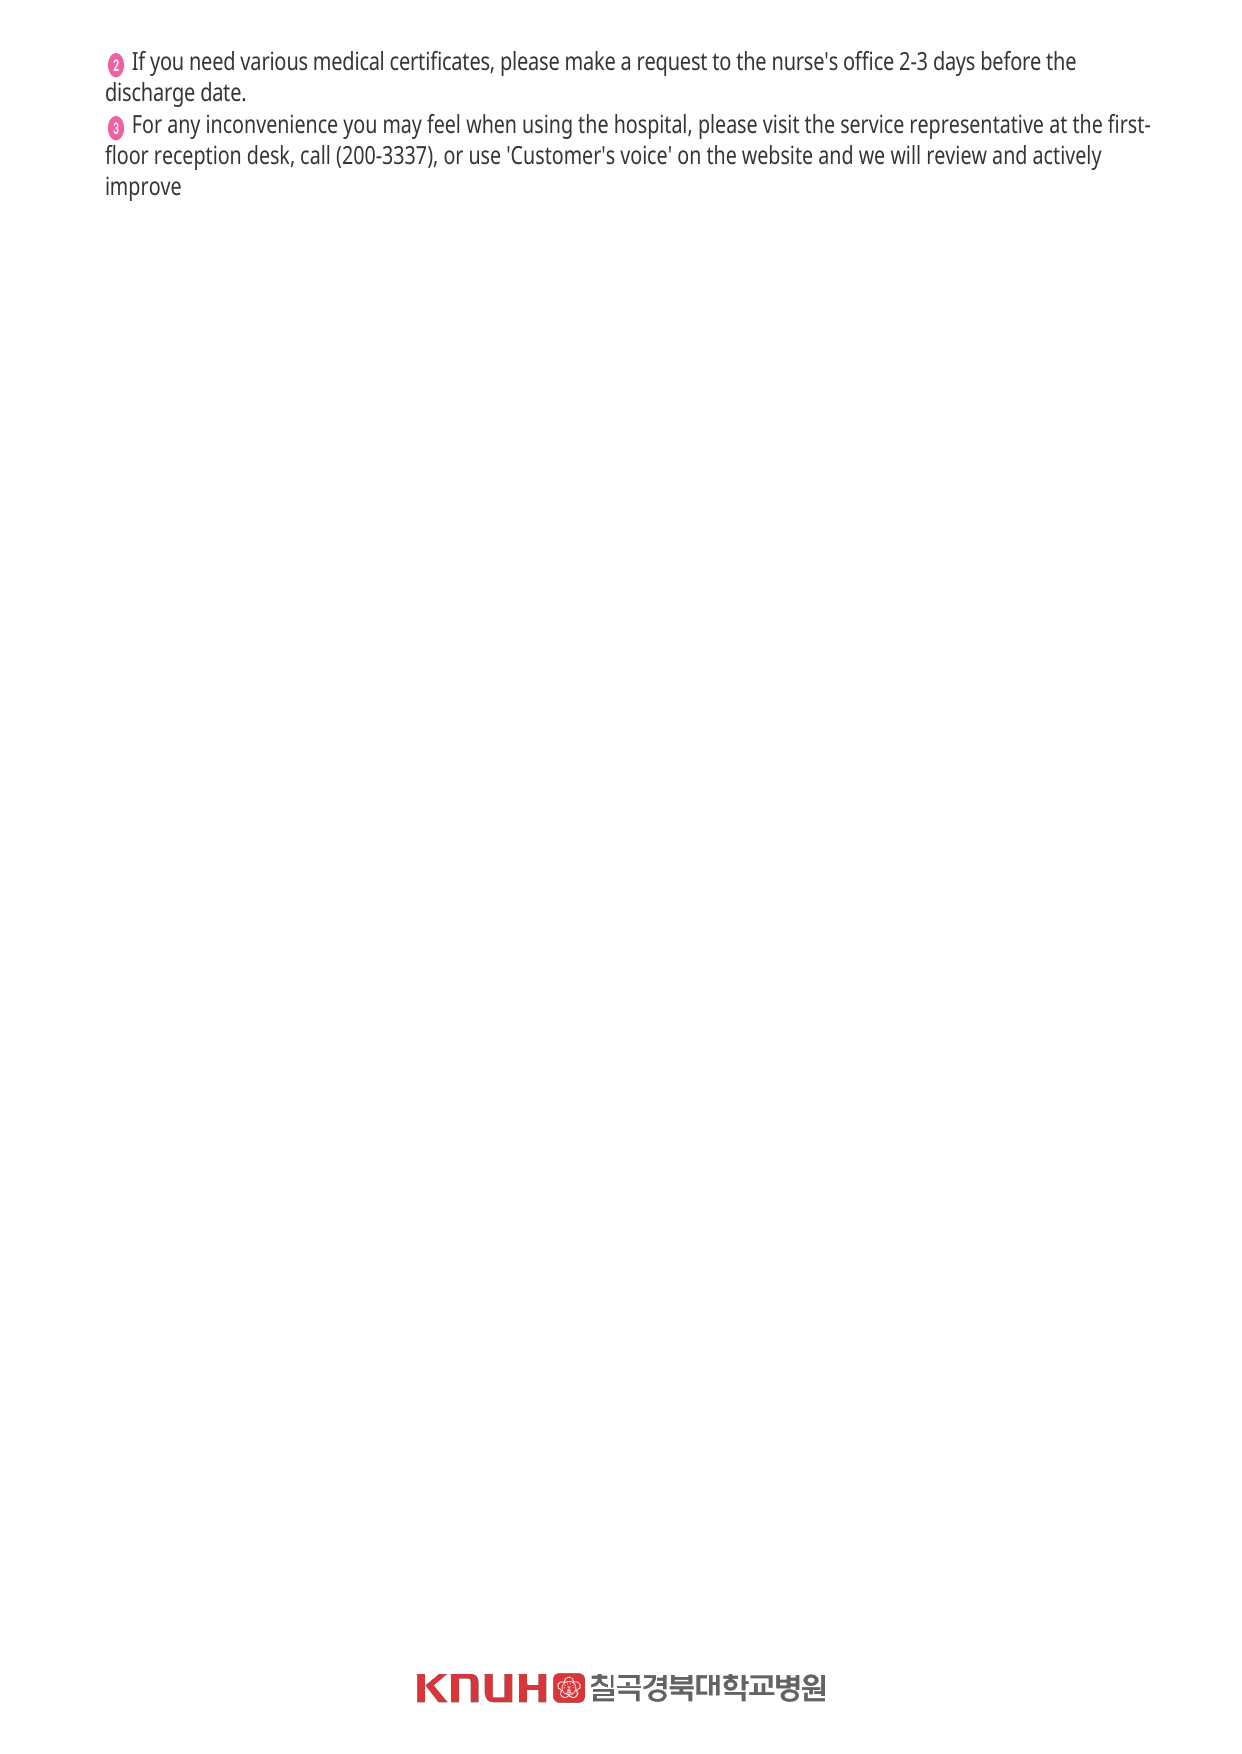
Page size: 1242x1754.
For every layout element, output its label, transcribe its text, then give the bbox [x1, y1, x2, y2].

text ❷ If you need various medical certificates, please make a request to the nurse's office 2-3 days before the discharge date. [105, 50, 1164, 112]
text ❸ For any inconvenience you may feel when using the hospital, please visit the service representative at the first-floor reception desk, call (200-3337), or use 'Customer's voice' on the website and we will review and actively improve [105, 112, 1164, 206]
picture [411, 1669, 829, 1707]
